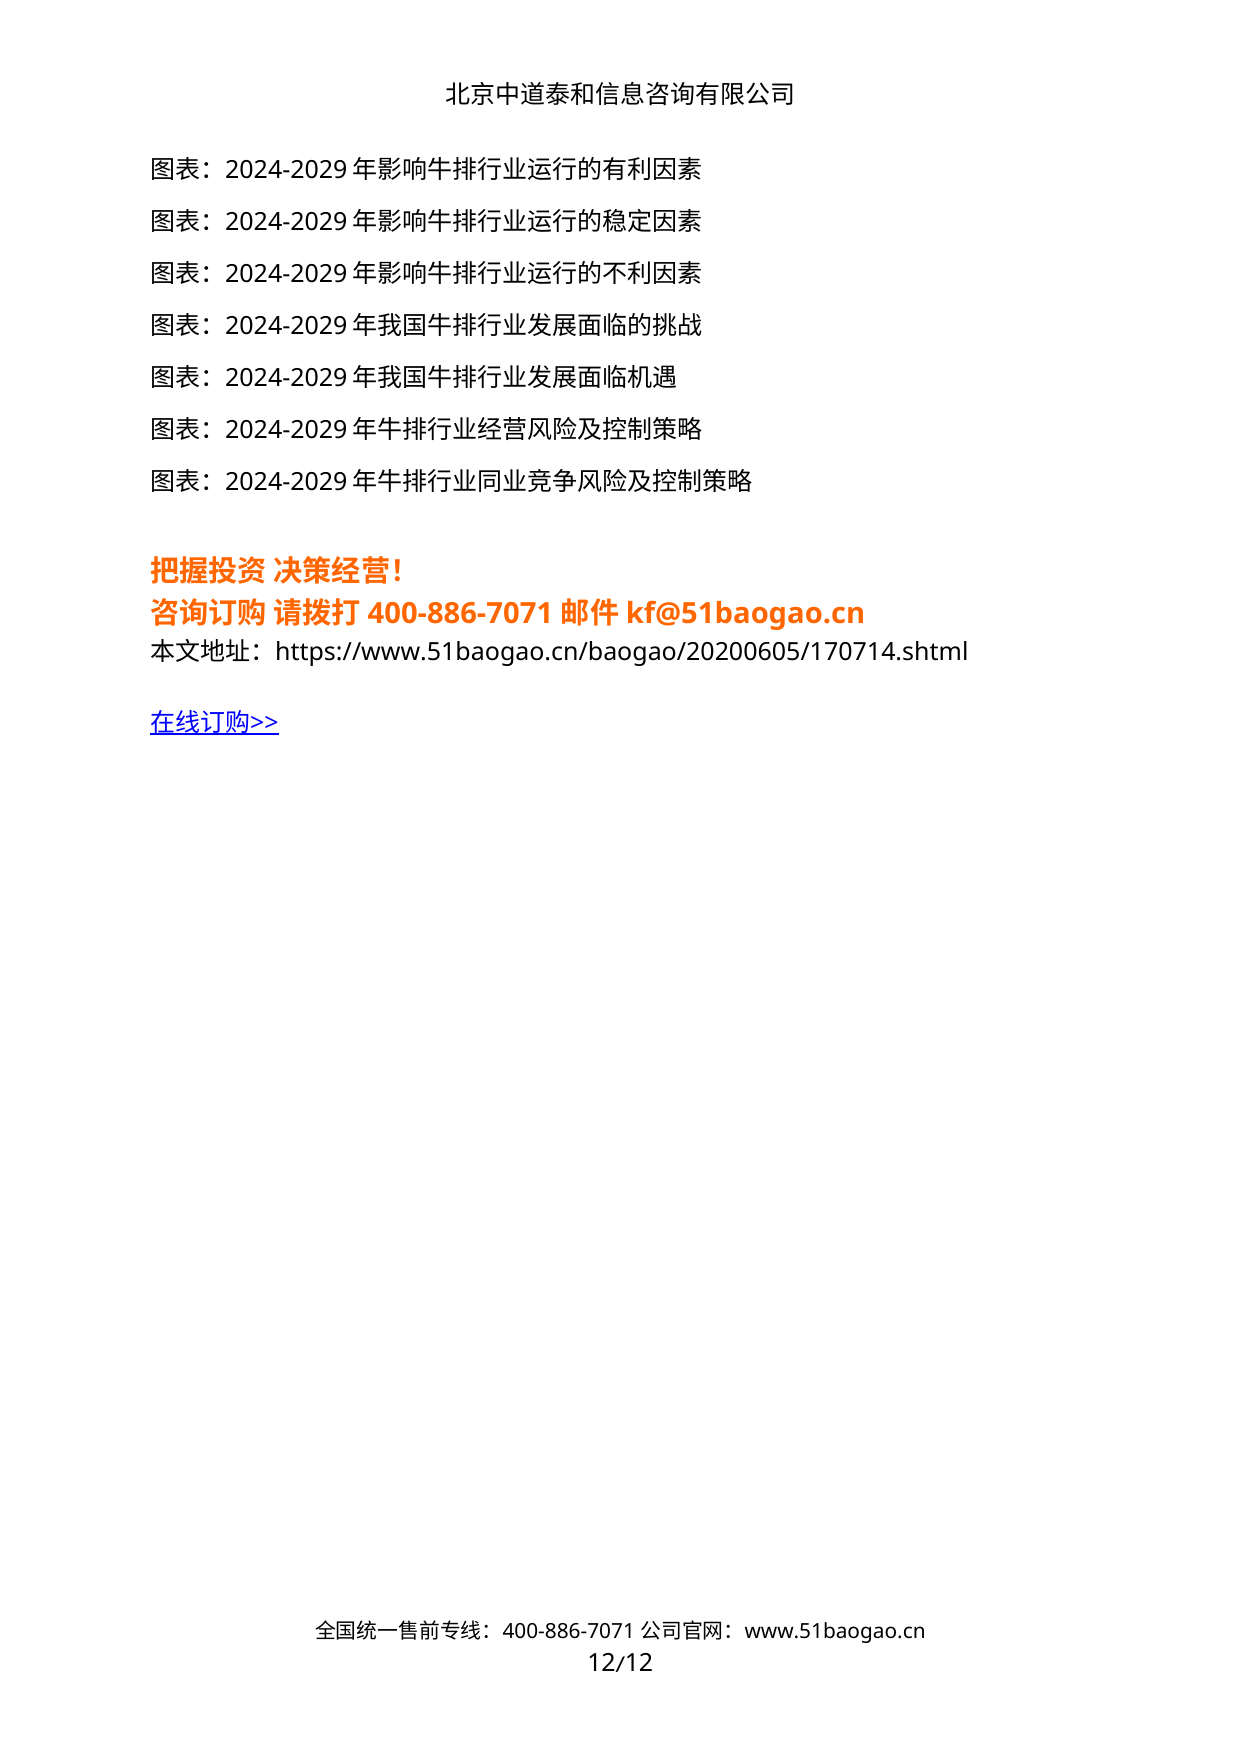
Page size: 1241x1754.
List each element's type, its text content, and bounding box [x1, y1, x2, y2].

text 图表：2024-2029年影响牛排行业运行的有利因素 [150, 150, 1090, 186]
text 把握投资 决策经营！咨询订购 请拨打 400-886-7071 邮件 kf@51baogao.cn本文地址：https://www.51baogao.cn/baogao/20200605/170714.shtml [150, 513, 1090, 668]
text 图表：2024-2029年牛排行业同业竞争风险及控制策略 [150, 461, 1090, 497]
text 图表：2024-2029年我国牛排行业发展面临机遇 [150, 357, 1090, 394]
text 图表：2024-2029年影响牛排行业运行的不利因素 [150, 254, 1090, 290]
text 图表：2024-2029年影响牛排行业运行的稳定因素 [150, 202, 1090, 238]
text 图表：2024-2029年我国牛排行业发展面临的挑战 [150, 306, 1090, 342]
text 图表：2024-2029年牛排行业经营风险及控制策略 [150, 409, 1090, 446]
text 在线订购>> [150, 668, 1090, 738]
